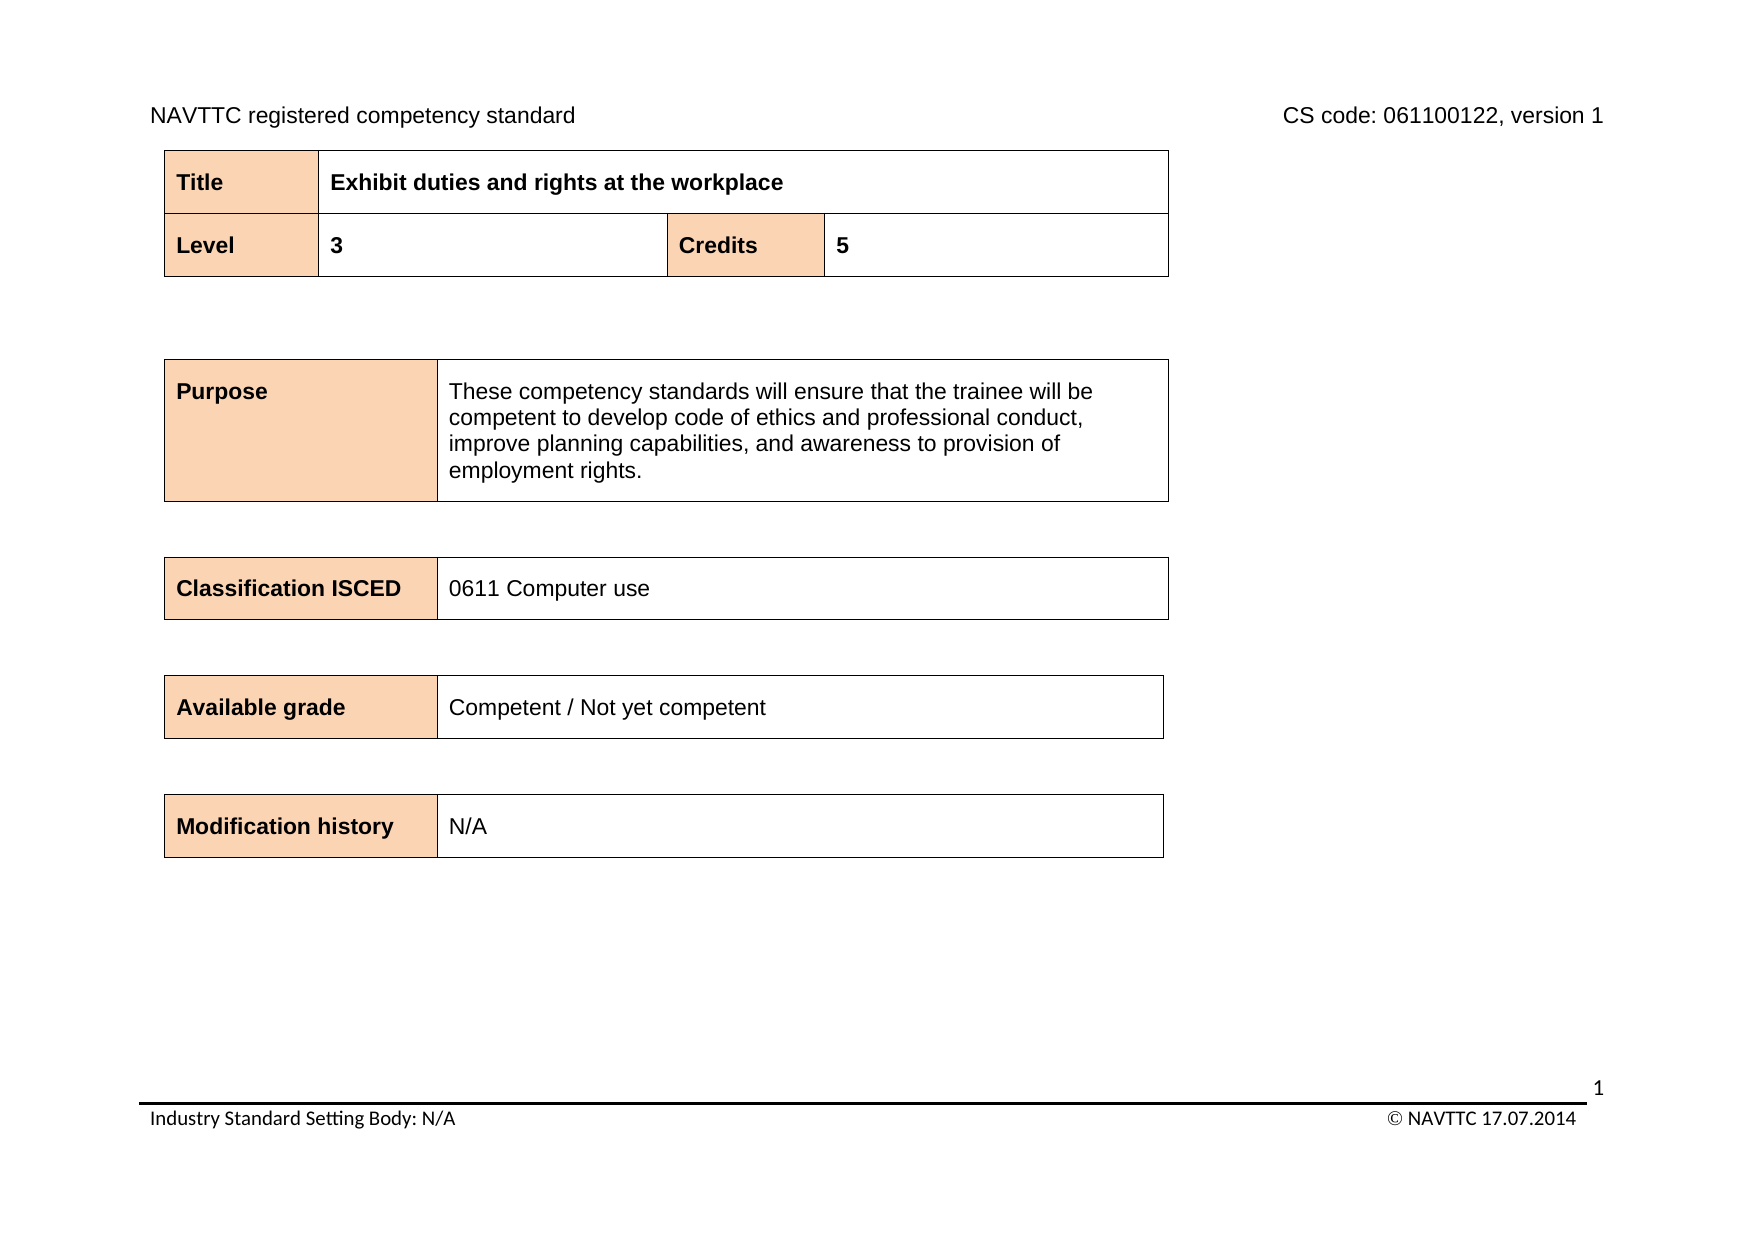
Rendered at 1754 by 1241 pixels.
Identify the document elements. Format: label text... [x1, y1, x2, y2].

table_header Classification ISCED [165, 558, 437, 619]
table_cell 5 [825, 214, 1168, 276]
table_header Purpose [165, 360, 437, 501]
table_header Exhibit duties and rights at the workplace [319, 151, 1168, 213]
table_header These competency standards will ensure that the trainee will be competent to develop code of ethics and professional conduct, improve planning capabilities, and awareness to provision of employment rights. [438, 360, 1168, 501]
table_header Available grade [165, 676, 437, 738]
table_header Title [165, 151, 318, 213]
table_cell 3 [319, 214, 667, 276]
table_cell Level [165, 214, 318, 276]
table_header 0611 Computer use [438, 558, 1168, 619]
table_header N/A [438, 795, 1163, 857]
table_header Modification history [165, 795, 437, 857]
table_cell Credits [668, 214, 824, 276]
table_header Competent / Not yet competent [438, 676, 1163, 738]
